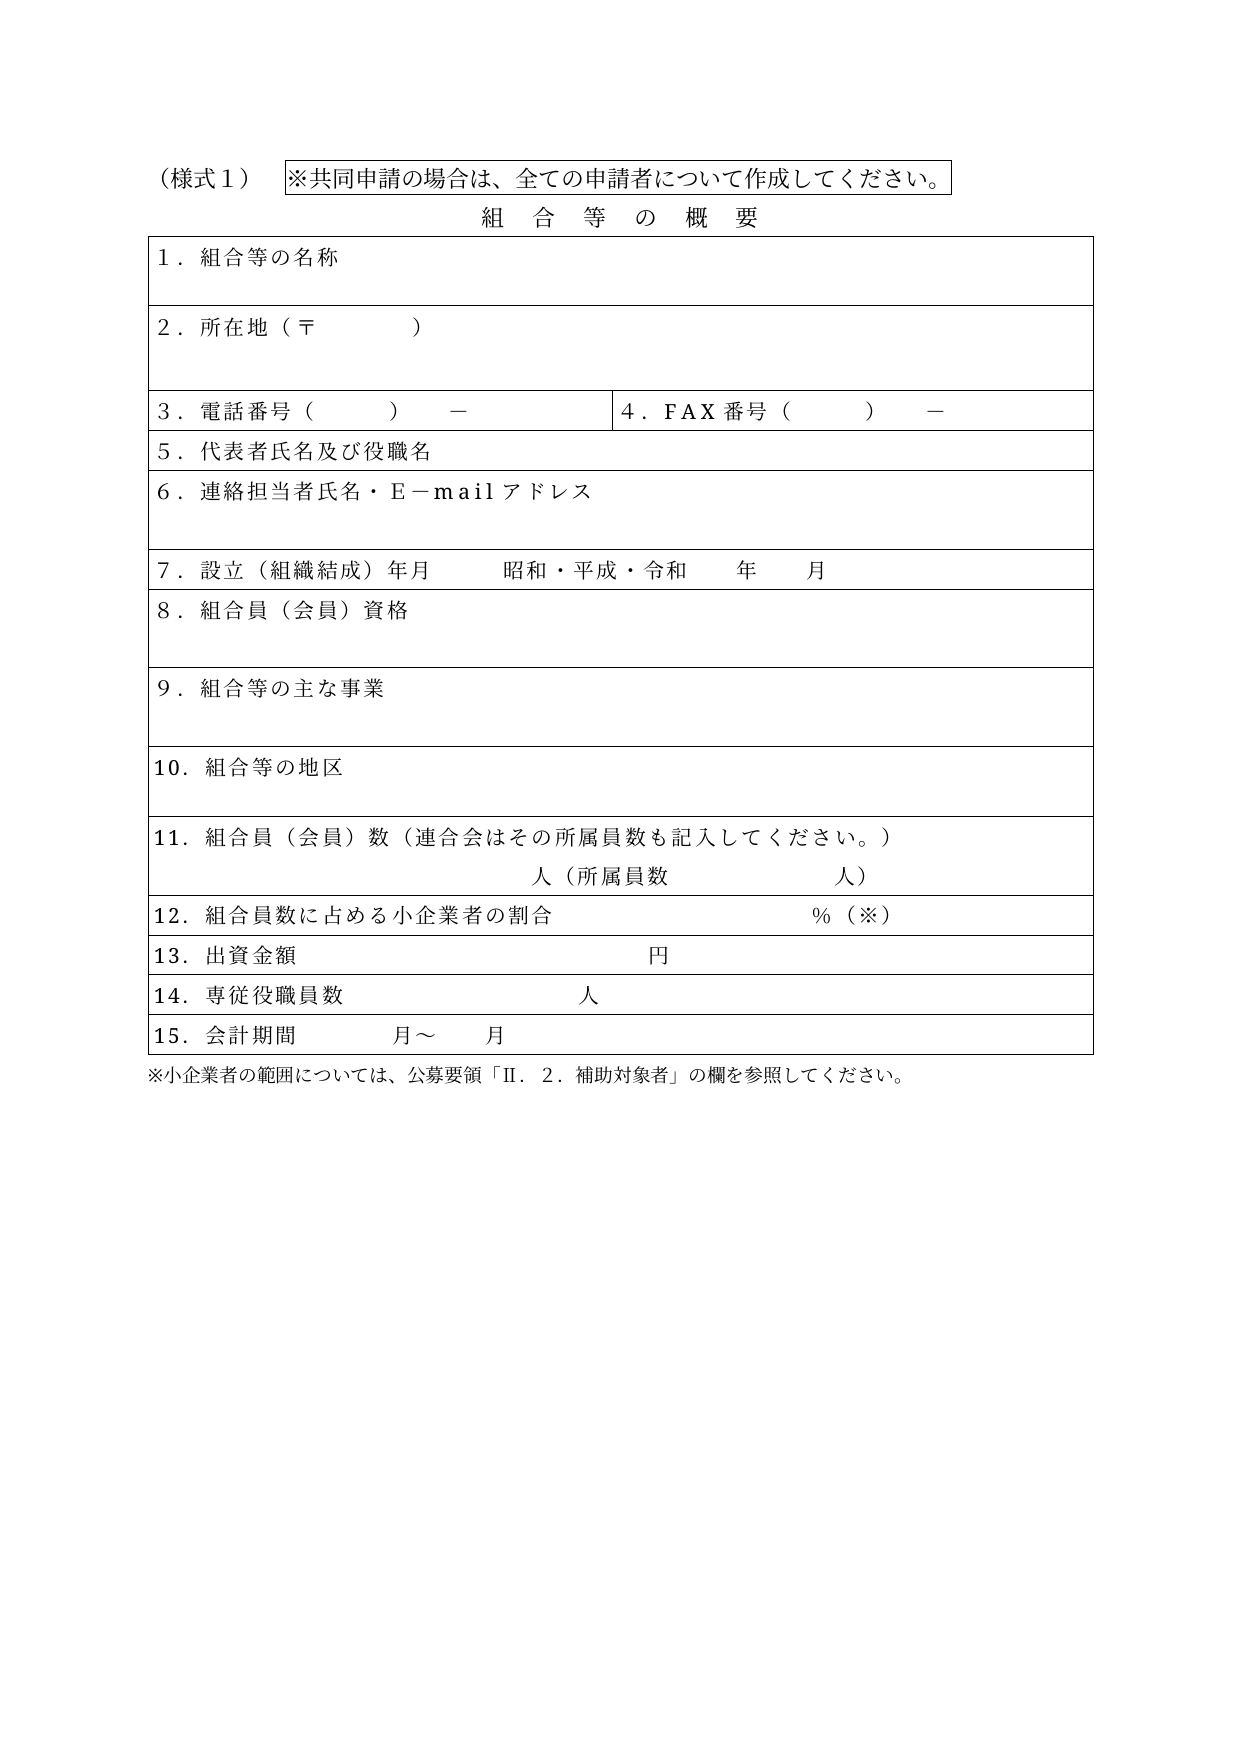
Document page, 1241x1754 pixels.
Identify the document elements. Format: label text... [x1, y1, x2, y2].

table_cell ６．連絡担当者氏名・Ｅ－mailアドレス [149, 471, 1093, 549]
table_cell ８．組合員（会員）資格 [149, 590, 1093, 667]
text ※小企業者の範囲については、公募要領「Ⅱ．２．補助対象者」の欄を参照してください。 [148, 1055, 1092, 1094]
table_cell ３．電話番号（ ） － [149, 391, 612, 430]
table_cell 10．組合等の地区 [149, 747, 1093, 816]
table_cell ２．所在地（〒 ） [149, 306, 1093, 390]
table_cell 12．組合員数に占める小企業者の割合 ％（※） [149, 896, 1093, 934]
table_header １．組合等の名称 [149, 237, 1093, 305]
table_cell ４．FAX番号（ ） － [613, 391, 1093, 430]
text （様式１） ※共同申請の場合は、全ての申請者について作成してください。 [148, 158, 1092, 197]
table_cell ９．組合等の主な事業 [149, 668, 1093, 746]
table_cell ７．設立（組織結成）年月 昭和・平成・令和 年 月 [149, 550, 1093, 588]
table_cell 13．出資金額 円 [149, 936, 1093, 974]
table_cell ５．代表者氏名及び役職名 [149, 431, 1093, 470]
table_cell 11．組合員（会員）数（連合会はその所属員数も記入してください。） 人（所属員数 人） [149, 817, 1093, 894]
text 組 合 等 の 概 要 [148, 197, 1092, 236]
table_cell 15．会計期間 月～ 月 [149, 1015, 1093, 1054]
table_cell 14．専従役職員数 人 [149, 975, 1093, 1014]
